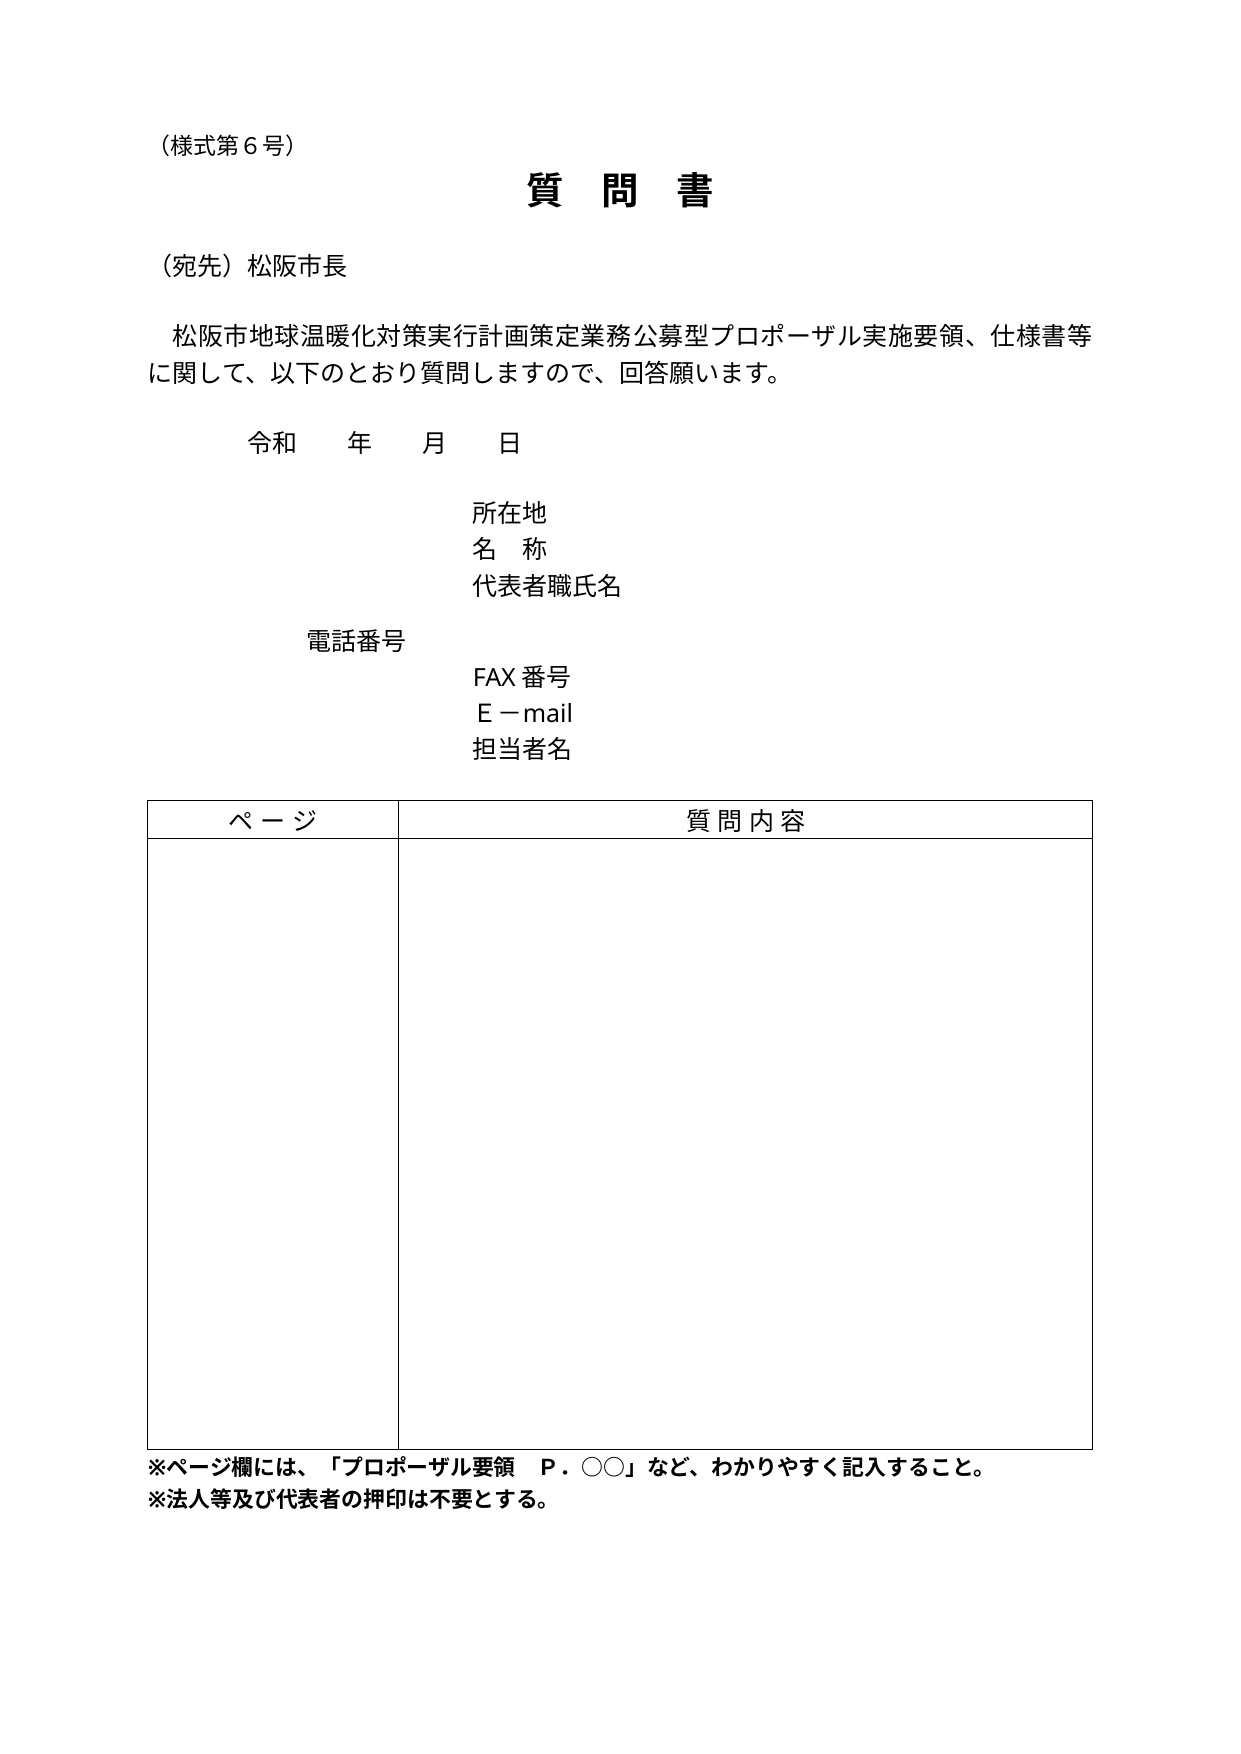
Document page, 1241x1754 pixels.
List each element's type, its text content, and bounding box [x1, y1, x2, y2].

text 担当者名 [148, 730, 807, 766]
text 名 称 [148, 530, 807, 566]
text 質問書 [148, 161, 1092, 215]
text 電話番号 [148, 621, 807, 657]
text FAX番号 [148, 657, 807, 694]
table_cell [148, 839, 398, 1449]
table_header ページ [148, 801, 398, 838]
text （宛先）松阪市長 [148, 247, 1092, 283]
text （様式第６号） [148, 128, 1092, 161]
text 所在地 [148, 494, 659, 530]
text ※法人等及び代表者の押印は不要とする。 [148, 1482, 1092, 1513]
text ※ページ欄には、「プロポーザル要領 Ｐ．○○」など、わかりやすく記入すること。 [148, 1450, 1092, 1482]
table_cell [399, 839, 1092, 1449]
table_header 質問内容 [399, 801, 1092, 838]
text 代表者職氏名 [148, 566, 1092, 602]
text Ｅ－mail [148, 694, 807, 730]
text 松阪市地球温暖化対策実行計画策定業務公募型プロポーザル実施要領、仕様書等に関して、以下のとおり質問しますので、回答願います。 [148, 317, 1092, 389]
text 令和 年 月 日 [148, 423, 1071, 460]
